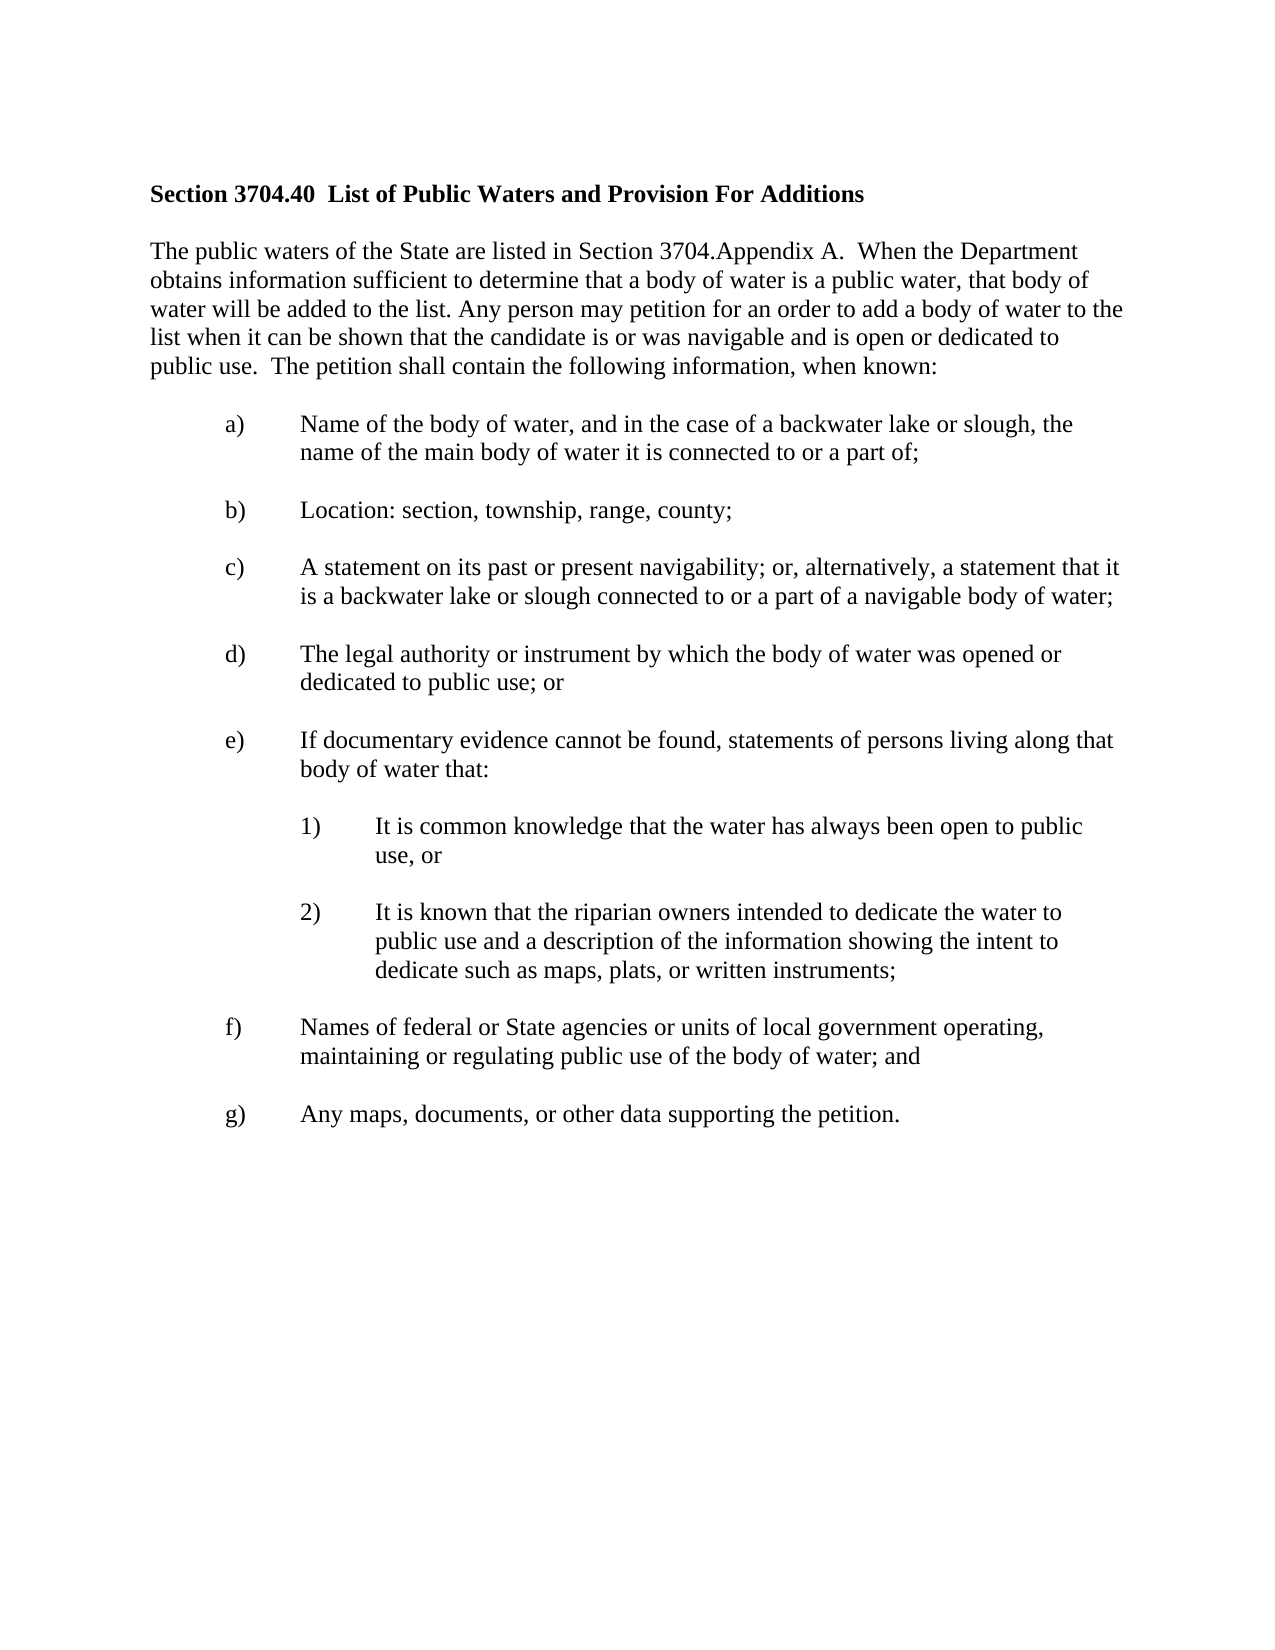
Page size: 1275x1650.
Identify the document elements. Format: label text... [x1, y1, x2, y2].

text b) Location: section, township, range, county; [225, 495, 1125, 524]
text 2) It is known that the riparian owners intended to dedicate the water to public use and a description of the information showing the intent to dedicate such as maps, plats, or written instruments; [300, 897, 1125, 984]
text 1) It is common knowledge that the water has always been open to public use, or [300, 811, 1125, 869]
text c) A statement on its past or present navigability; or, alternatively, a statement that it is a backwater lake or slough connected to or a part of a navigable body of water; [225, 552, 1125, 610]
text a) Name of the body of water, and in the case of a backwater lake or slough, the name of the main body of water it is connected to or a part of; [225, 409, 1125, 466]
text Section 3704.40 List of Public Waters and Provision For Additions [150, 179, 1125, 207]
text The public waters of the State are listed in Section 3704.Appendix A. When the Department obtains information sufficient to determine that a body of water is a public water, that body of water will be added to the list. Any person may petition for an order to add a body of water to the list when it can be shown that the candidate is or was navigable and is open or dedicated to public use. The petition shall contain the following information, when known: [150, 236, 1125, 380]
text g) Any maps, documents, or other data supporting the petition. [225, 1099, 1125, 1127]
text f) Names of federal or State agencies or units of local government operating, maintaining or regulating public use of the body of water; and [225, 1012, 1125, 1070]
text e) If documentary evidence cannot be found, statements of persons living along that body of water that: [225, 725, 1125, 782]
text d) The legal authority or instrument by which the body of water was opened or dedicated to public use; or [225, 639, 1125, 696]
